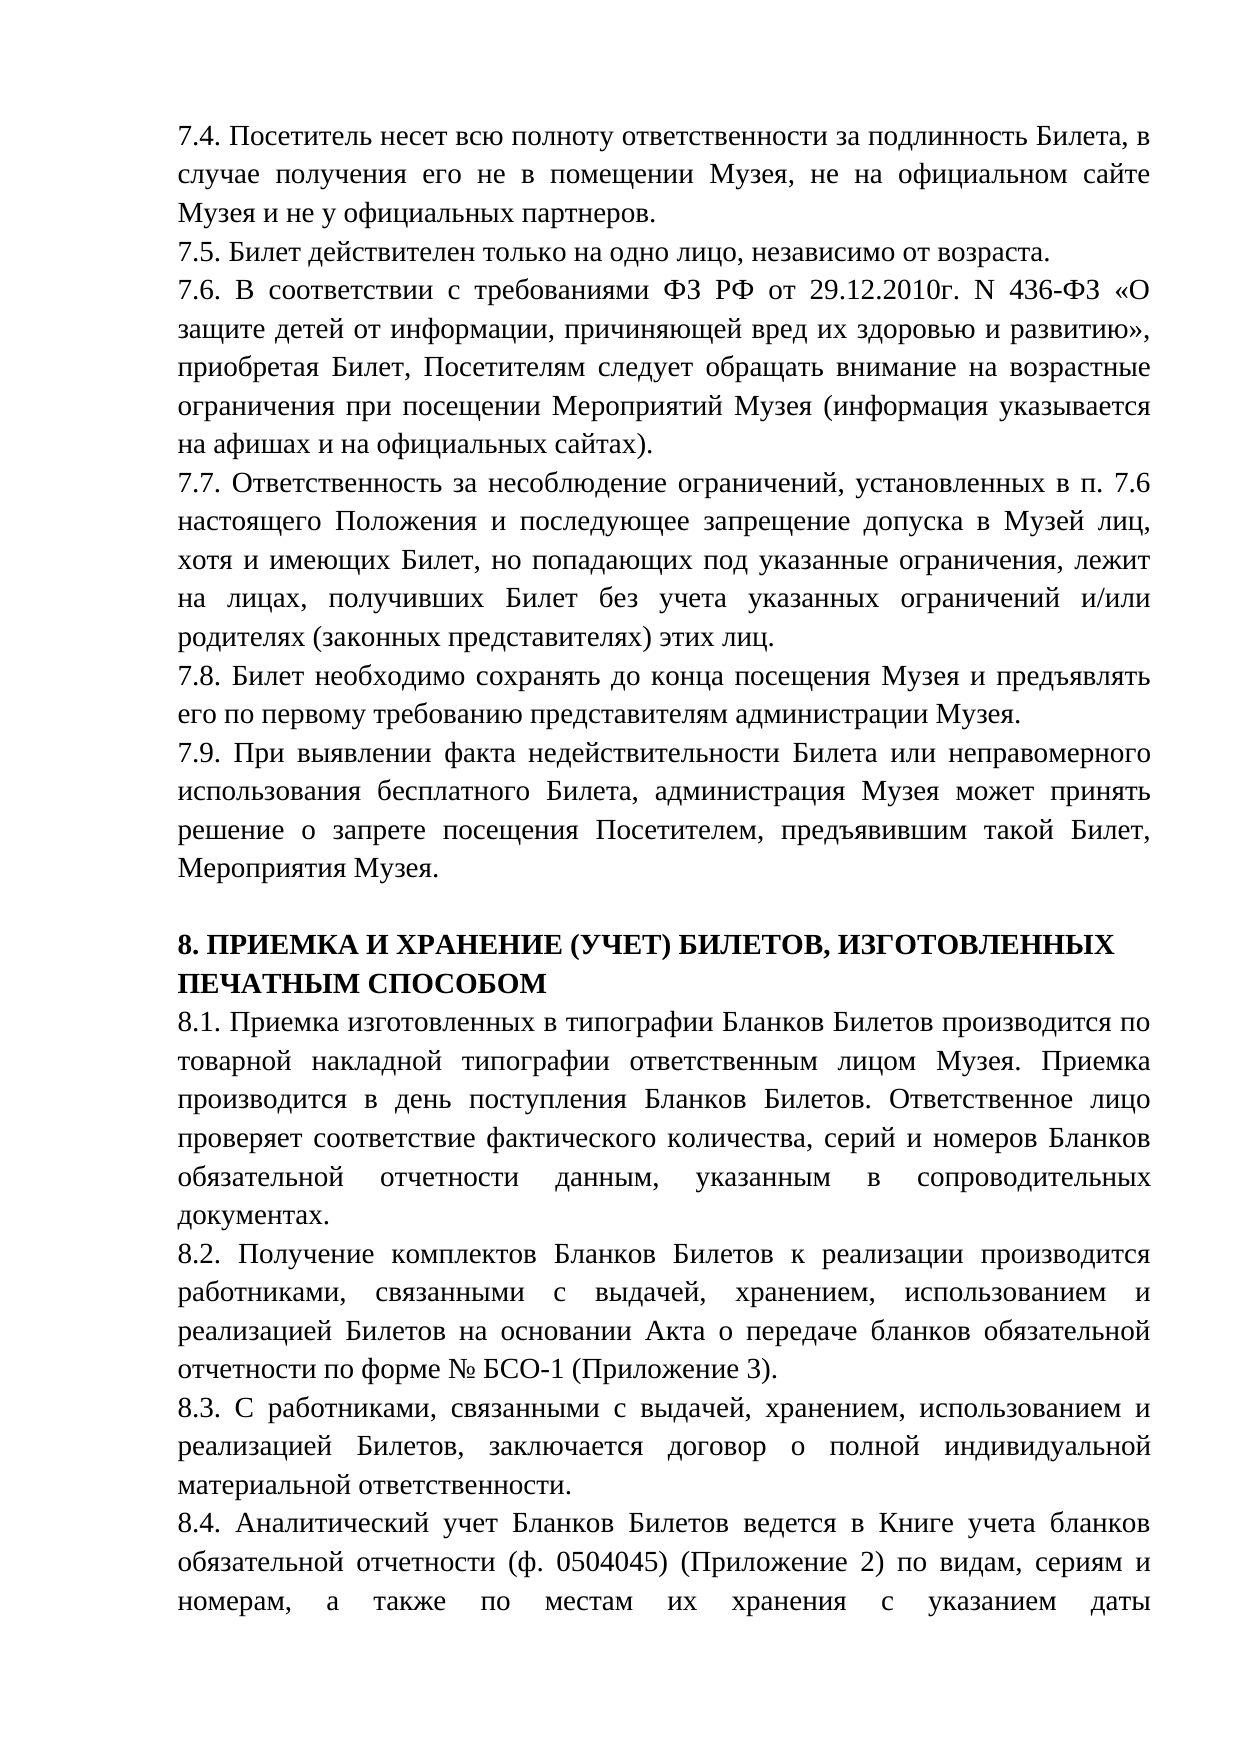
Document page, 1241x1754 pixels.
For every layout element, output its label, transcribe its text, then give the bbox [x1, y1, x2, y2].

text 8.1. Приемка изготовленных в типографии Бланков Билетов производится по товарной накладной типографии ответственным лицом Музея. Приемка производится в день поступления Бланков Билетов. Ответственное лицо проверяет соответствие фактического количества, серий и номеров Бланков обязательной отчетности данным, указанным в сопроводительных документах. [177, 1004, 1152, 1231]
text 8.3. С работниками, связанными с выдачей, хранением, использованием и реализацией Билетов, заключается договор о полной индивидуальной материальной ответственности. [177, 1390, 1152, 1501]
text 7.9. При выявлении факта недействительности Билета или неправомерного использования бесплатного Билета, администрация Музея может принять решение о запрете посещения Посетителем, предъявившим такой Билет, Мероприятия Музея. [177, 735, 1152, 884]
text 7.4. Посетитель несет всю полноту ответственности за подлинность Билета, в случае получения его не в помещении Музея, не на официальном сайте Музея и не у официальных партнеров. [177, 118, 1152, 229]
text 8. ПРИЕМКА И ХРАНЕНИЕ (УЧЕТ) БИЛЕТОВ, ИЗГОТОВЛЕННЫХ [177, 927, 1152, 961]
text 7.8. Билет необходимо сохранять до конца посещения Музея и предъявлять его по первому требованию представителям администрации Музея. [177, 658, 1152, 730]
text 8.2. Получение комплектов Бланков Билетов к реализации производится работниками, связанными с выдачей, хранением, использованием и реализацией Билетов на основании Акта о передаче бланков обязательной отчетности по форме № БСО-1 (Приложение 3). [177, 1236, 1152, 1385]
text 7.6. В соответствии с требованиями ФЗ РФ от 29.12.2010г. N 436-ФЗ «О защите детей от информации, причиняющей вред их здоровью и развитию», приобретая Билет, Посетителям следует обращать внимание на возрастные ограничения при посещении Мероприятий Музея (информация указывается на афишах и на официальных сайтах). [177, 272, 1152, 460]
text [177, 1506, 1152, 1616]
text 7.5. Билет действителен только на одно лицо, независимо от возраста. [177, 234, 1152, 267]
text 7.7. Ответственность за несоблюдение ограничений, установленных в п. 7.6 настоящего Положения и последующее запрещение допуска в Музей лиц, хотя и имеющих Билет, но попадающих под указанные ограничения, лежит на лицах, получивших Билет без учета указанных ограничений и/или родителях (законных представителях) этих лиц. [177, 465, 1152, 653]
text ПЕЧАТНЫМ СПОСОБОМ [177, 966, 1152, 999]
